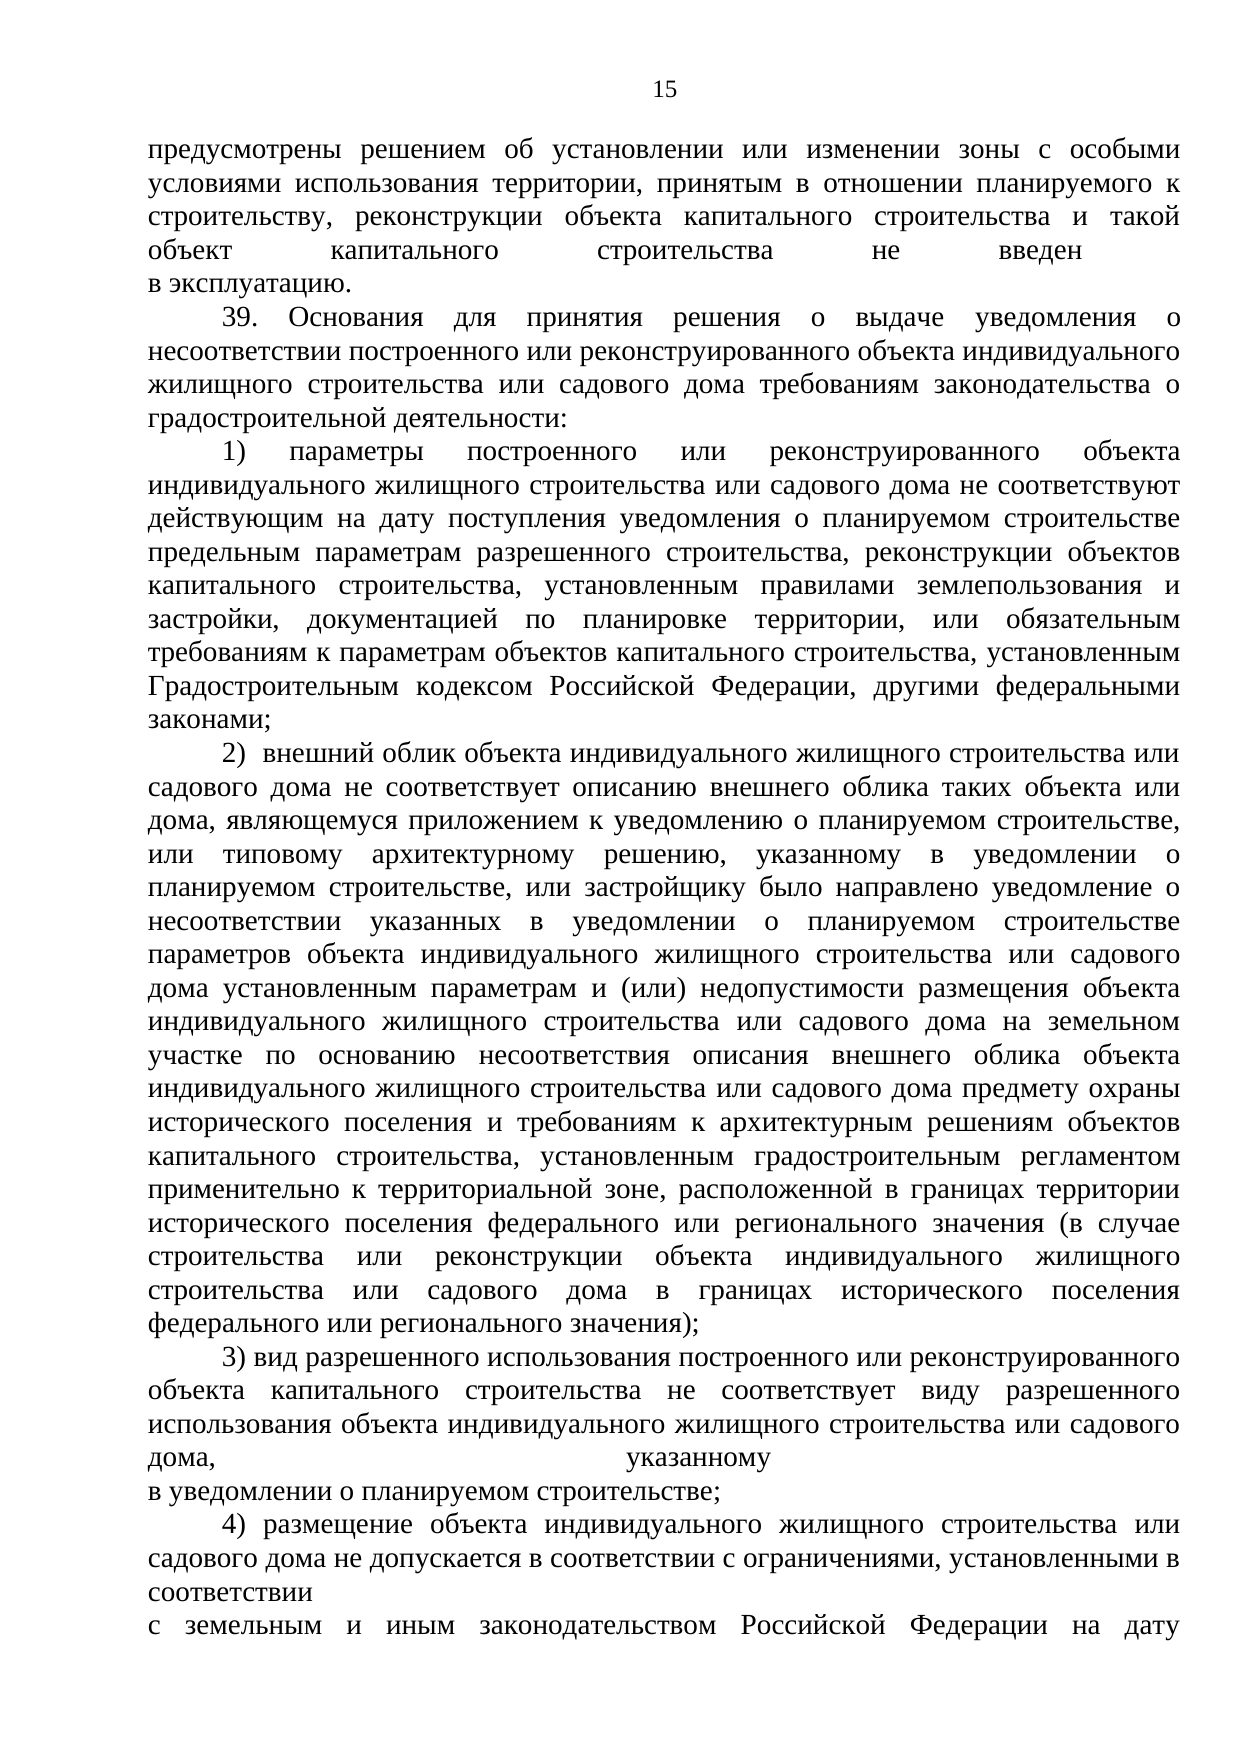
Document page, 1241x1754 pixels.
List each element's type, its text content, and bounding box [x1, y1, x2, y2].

text 3) вид разрешенного использования построенного или реконструированного объекта капитального строительства не соответствует виду разрешенного использования объекта индивидуального жилищного строительства или садового дома, указанному в уведомлении о планируемом строительстве; [148, 1339, 1181, 1507]
text 39. Основания для принятия решения о выдаче уведомления о несоответствии построенного или реконструированного объекта индивидуального жилищного строительства или садового дома требованиям законодательства о градостроительной деятельности: [148, 299, 1181, 433]
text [148, 1507, 1181, 1641]
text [148, 131, 1181, 299]
text 2) внешний облик объекта индивидуального жилищного строительства или садового дома не соответствует описанию внешнего облика таких объекта или дома, являющемуся приложением к уведомлению о планируемом строительстве, или типовому архитектурному решению, указанному в уведомлении о планируемом строительстве, или застройщику было направлено уведомление о несоответствии указанных в уведомлении о планируемом строительстве параметров объекта индивидуального жилищного строительства или садового дома установленным параметрам и (или) недопустимости размещения объекта индивидуального жилищного строительства или садового дома на земельном участке по основанию несоответствия описания внешнего облика объекта индивидуального жилищного строительства или садового дома предмету охраны исторического поселения и требованиям к архитектурным решениям объектов капитального строительства, установленным градостроительным регламентом применительно к территориальной зоне, расположенной в границах территории исторического поселения федерального или регионального значения (в случае строительства или реконструкции объекта индивидуального жилищного строительства или садового дома в границах исторического поселения федерального или регионального значения); [148, 735, 1181, 1339]
text 1) параметры построенного или реконструированного объекта индивидуального жилищного строительства или садового дома не соответствуют действующим на дату поступления уведомления о планируемом строительстве предельным параметрам разрешенного строительства, реконструкции объектов капитального строительства, установленным правилами землепользования и застройки, документацией по планировке территории, или обязательным требованиям к параметрам объектов капитального строительства, установленным Градостроительным кодексом Российской Федерации, другими федеральными законами; [148, 433, 1181, 735]
